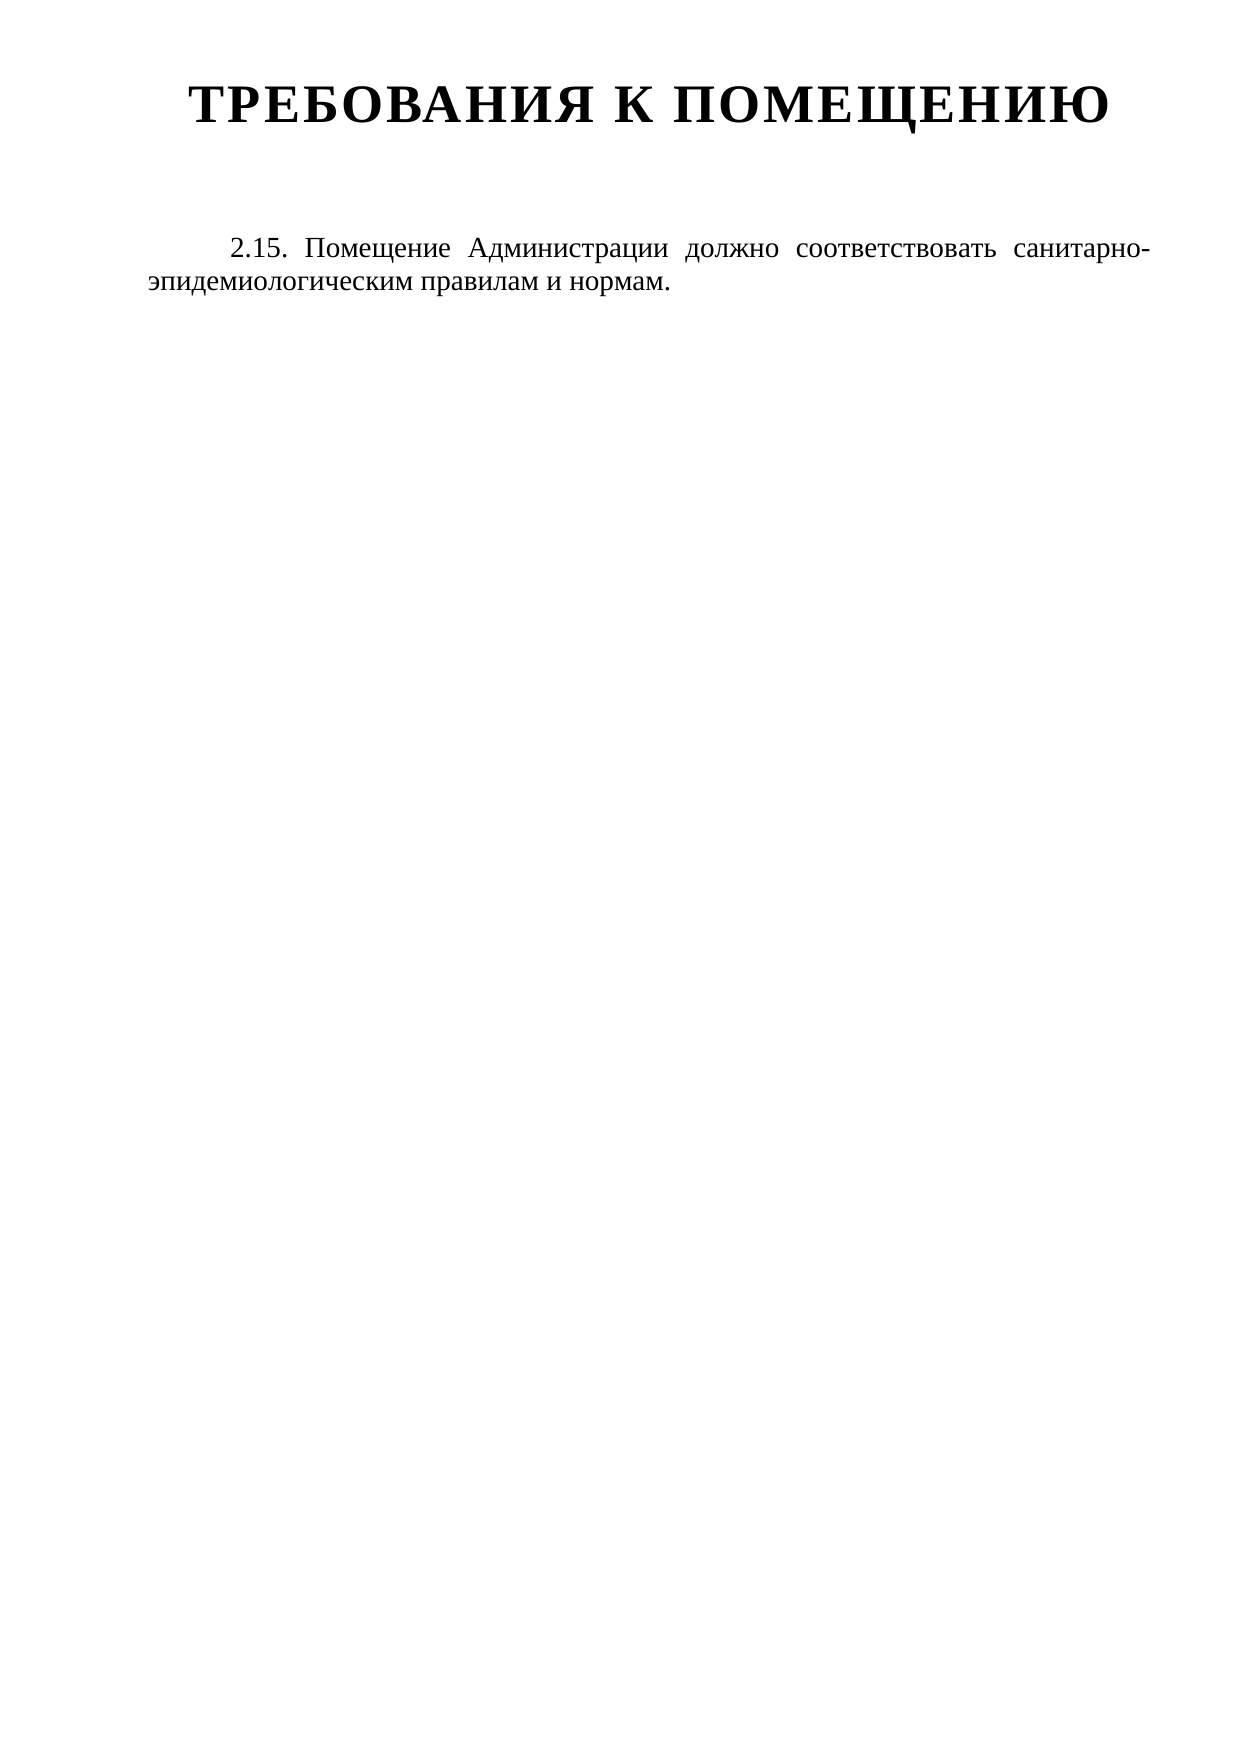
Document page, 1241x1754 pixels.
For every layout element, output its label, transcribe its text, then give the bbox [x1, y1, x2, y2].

text 2.15. Помещение Администрации должно соответствовать санитарно-эпидемиологическим правилам и нормам. [148, 230, 1152, 297]
subtitle Требования к помещению [148, 72, 1152, 134]
